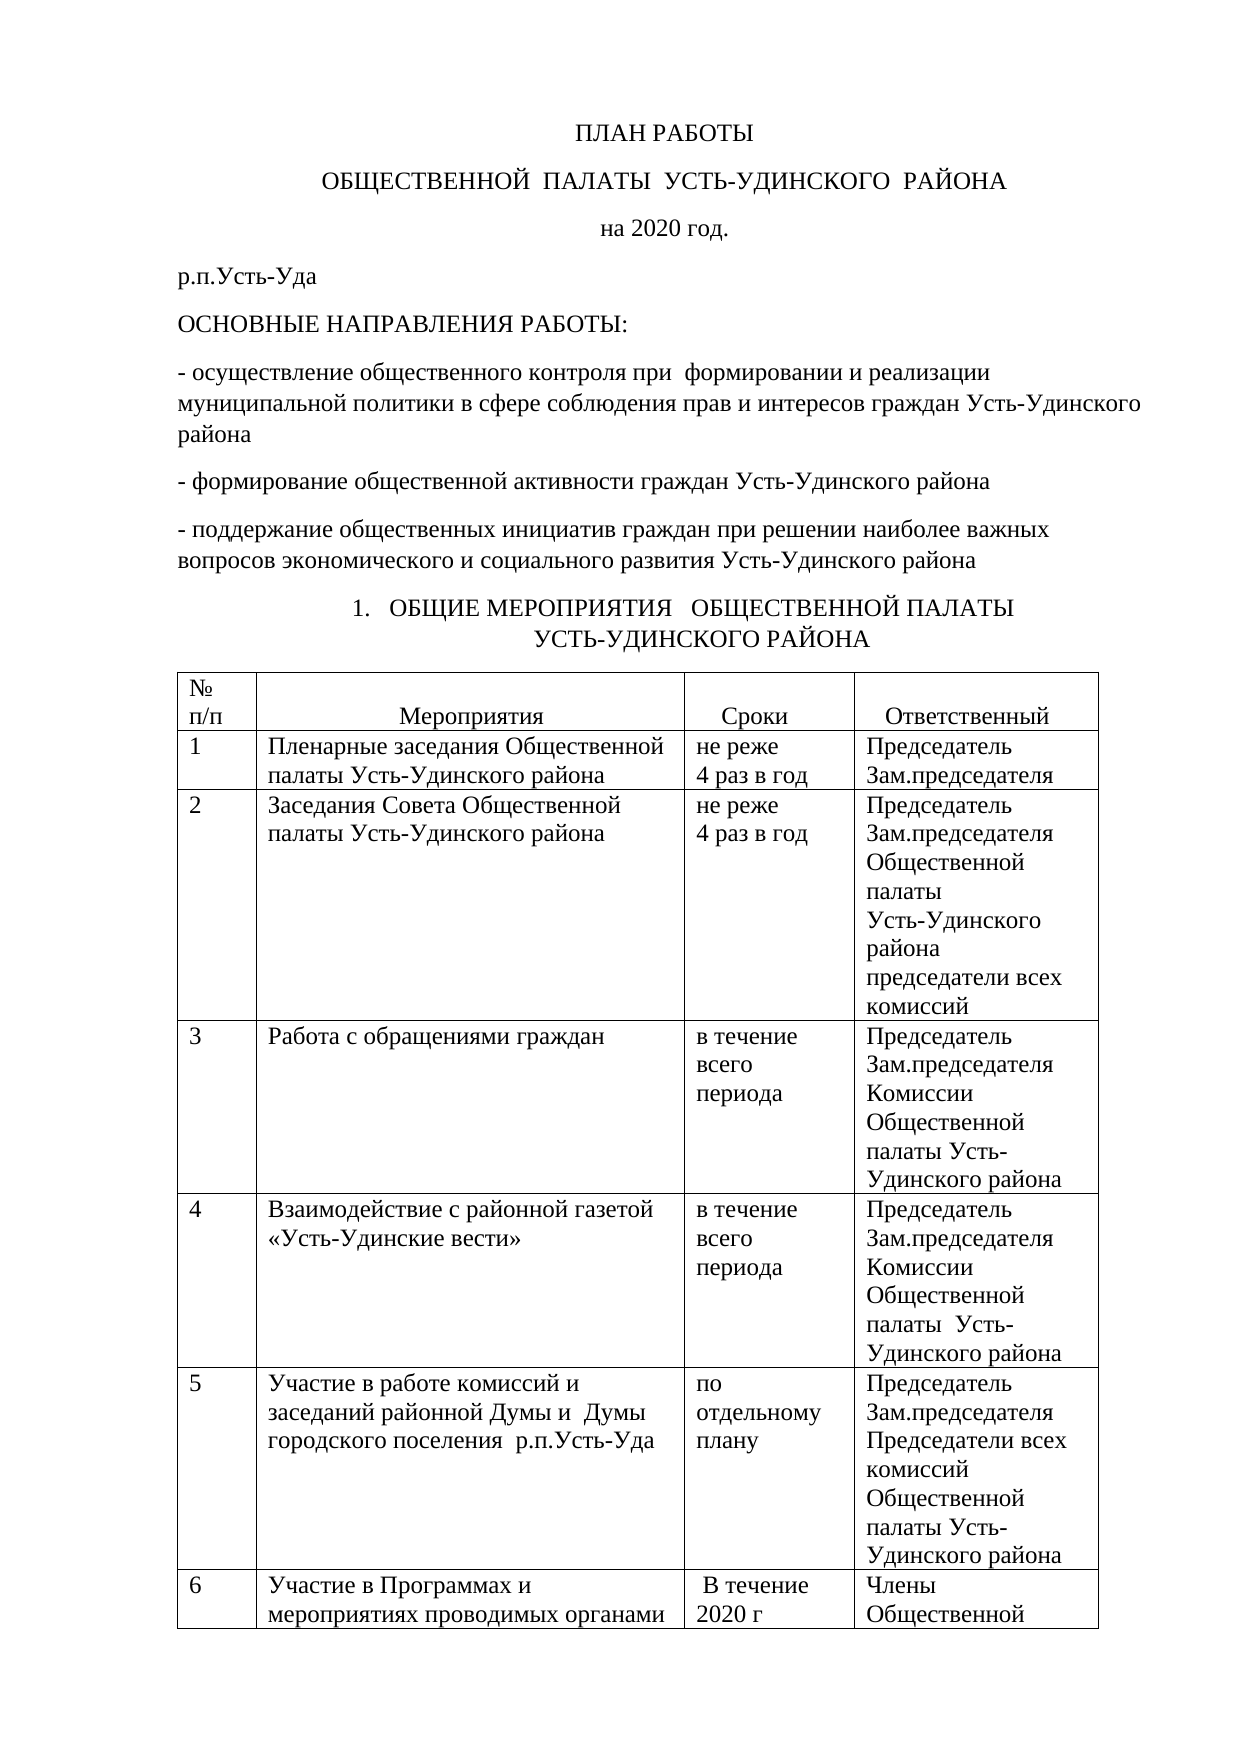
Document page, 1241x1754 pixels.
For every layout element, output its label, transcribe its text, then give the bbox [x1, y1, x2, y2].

table_cell Председатель Зам.председателя Комиссии Общественной палаты Усть-Удинского района [855, 1021, 1098, 1193]
table_cell 3 [178, 1021, 256, 1193]
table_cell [855, 1570, 1098, 1628]
table_cell 1 [178, 731, 256, 789]
text ПЛАН РАБОТЫ [177, 118, 1152, 147]
table_cell не реже 4 раз в год [685, 790, 854, 1020]
table_cell Взаимодействие с районной газетой «Усть-Удинские вести» [257, 1194, 684, 1367]
text - формирование общественной активности граждан Усть-Удинского района [177, 466, 1152, 495]
list ОБЩИЕ МЕРОПРИЯТИЯ ОБЩЕСТВЕННОЙ ПАЛАТЫ [215, 593, 1152, 622]
table_cell 5 [178, 1368, 256, 1569]
table_cell Председатель Зам.председателя [855, 731, 1098, 789]
text ОБЩЕСТВЕННОЙ ПАЛАТЫ УСТЬ-УДИНСКОГО РАЙОНА [177, 166, 1152, 194]
table_header Ответственный [855, 673, 1098, 730]
table_header Мероприятия [257, 673, 684, 730]
table_cell Заседания Совета Общественной палаты Усть-Удинского района [257, 790, 684, 1020]
text - осуществление общественного контроля при формировании и реализации муниципальной политики в сфере соблюдения прав и интересов граждан Усть-Удинского района [177, 357, 1152, 447]
table_cell не реже 4 раз в год [685, 731, 854, 789]
table_cell 2 [178, 790, 256, 1020]
table_header Сроки [685, 673, 854, 730]
table_cell 6 [178, 1570, 256, 1628]
text ОСНОВНЫЕ НАПРАВЛЕНИЯ РАБОТЫ: [177, 309, 1152, 338]
text УСТЬ-УДИНСКОГО РАЙОНА [252, 624, 1152, 653]
table_cell Участие в работе комиссий и заседаний районной Думы и Думы городского поселения р.п.Усть-Уда [257, 1368, 684, 1569]
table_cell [257, 1570, 684, 1628]
table_cell В течение 2020 г [685, 1570, 854, 1628]
text - поддержание общественных инициатив граждан при решении наиболее важных вопросов экономического и социального развития Усть-Удинского района [177, 514, 1152, 574]
text р.п.Усть-Уда [177, 261, 1152, 290]
table_cell в течение всего периода [685, 1021, 854, 1193]
table_cell 4 [178, 1194, 256, 1367]
table_cell Председатель Зам.председателя Комиссии Общественной палаты Усть- Удинского района [855, 1194, 1098, 1367]
table_cell в течение всего периода [685, 1194, 854, 1367]
table_cell по отдельному плану [685, 1368, 854, 1569]
table_cell Работа с обращениями граждан [257, 1021, 684, 1193]
table_cell Председатель Зам.председателя Председатели всех комиссий Общественной палаты Усть-Удинского района [855, 1368, 1098, 1569]
text на 2020 год. [177, 213, 1152, 242]
table_cell Пленарные заседания Общественной палаты Усть-Удинского района [257, 731, 684, 789]
table_header № п/п [178, 673, 256, 730]
table_cell Председатель Зам.председателя Общественной палаты Усть-Удинского района председатели всех комиссий [855, 790, 1098, 1020]
